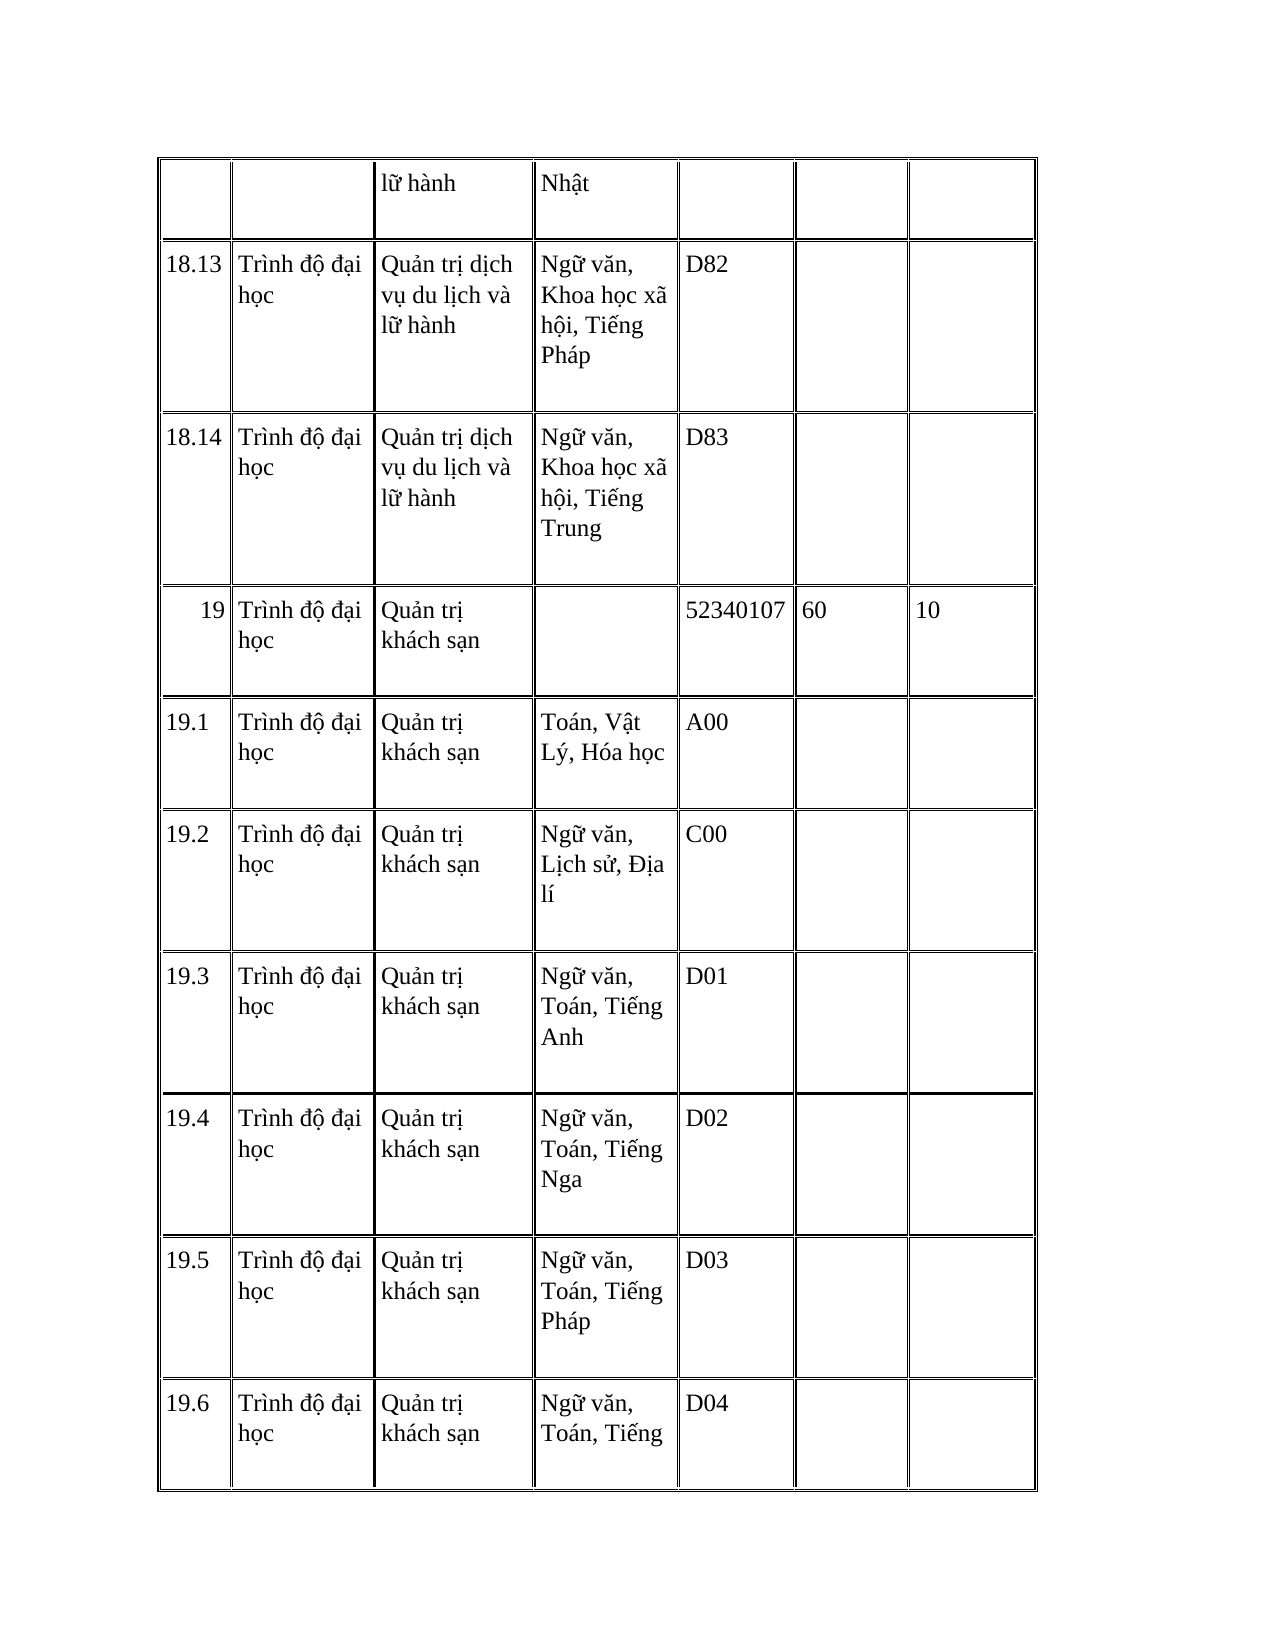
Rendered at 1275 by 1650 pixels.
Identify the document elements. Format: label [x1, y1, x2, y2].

table_header [150, 150, 1125, 1498]
